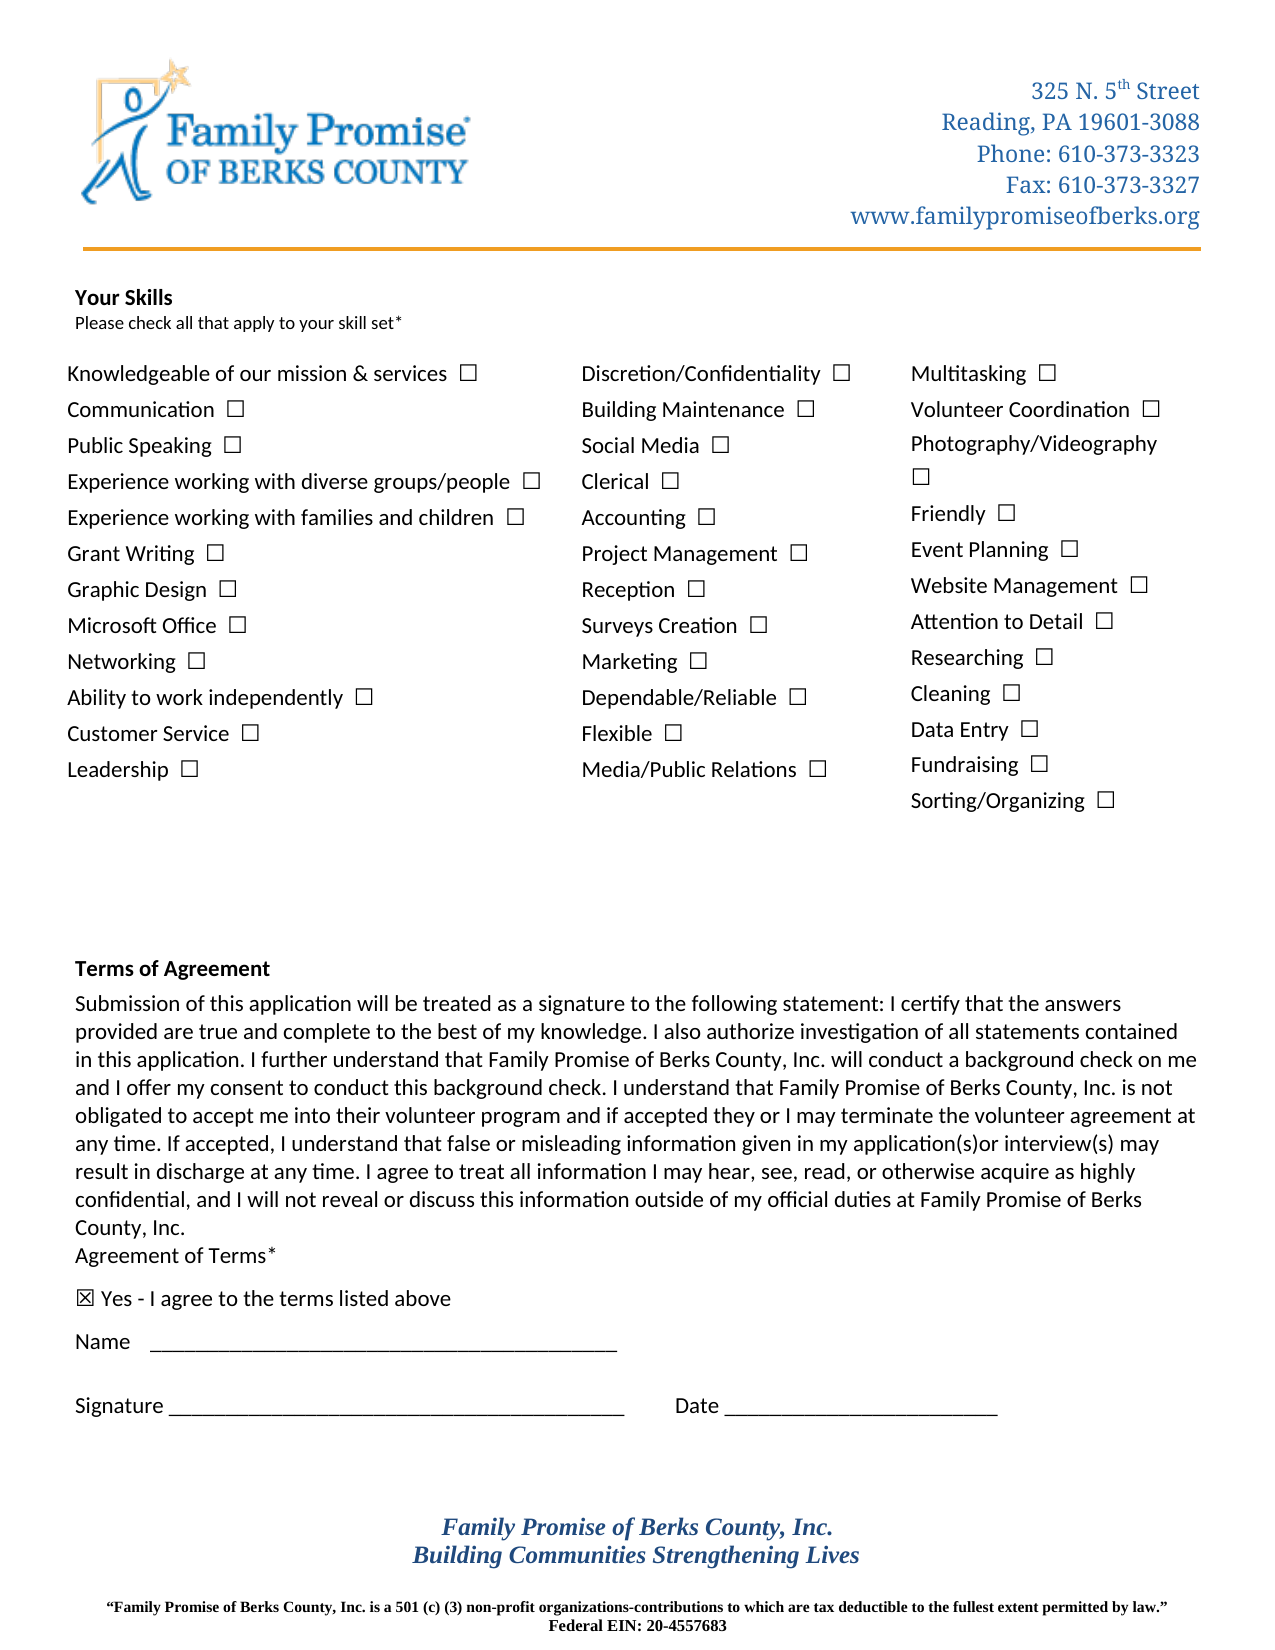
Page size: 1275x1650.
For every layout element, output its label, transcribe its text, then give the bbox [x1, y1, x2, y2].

text Submission of this application will be treated as a signature to the following statement: I certify that the answers provided are true and complete to the best of my knowledge. I also authorize investigation of all statements contained in this application. I further understand that Family Promise of Berks County, Inc. will conduct a background check on me and I offer my consent to conduct this background check. I understand that Family Promise of Berks County, Inc. is not obligated to accept me into their volunteer program and if accepted they or I may terminate the volunteer agreement at any time. If accepted, I understand that false or misleading information given in my application(s)or interview(s) may result in discharge at any time. I agree to treat all information I may hear, see, read, or otherwise acquire as highly confidential, and I will not reveal or discuss this information outside of my official duties at Family Promise of Berks County, Inc. [75, 989, 1200, 1242]
picture [46, 19, 508, 264]
text Agreement of Terms* [75, 1242, 1200, 1269]
text Yes - I agree to the terms listed above [75, 1282, 1200, 1314]
table_header Knowledgeable of our mission & services Communication Public Speaking Experience working with diverse groups/people Experience working with families and children Grant Writing Graphic Design Microsoft Office Networking Ability to work independently Customer Service Leadership [56, 357, 570, 820]
text Terms of Agreement [75, 954, 1200, 982]
text Please check all that apply to your skill set* [75, 311, 1200, 334]
table_header Discretion/Confidentiality Building Maintenance Social Media Clerical Accounting Project Management Reception Surveys Creation Marketing Dependable/Reliable Flexible Media/Public Relations [570, 357, 899, 820]
text Your Skills [75, 283, 1200, 311]
text Signature ________________________________________ Date ________________________ [75, 1391, 1200, 1419]
table_header Multitasking Volunteer Coordination Photography/Videography Friendly Event Planning Website Management Attention to Detail Researching Cleaning Data Entry Fundraising Sorting/Organizing [899, 357, 1199, 820]
text Name _________________________________________ [75, 1327, 1200, 1355]
